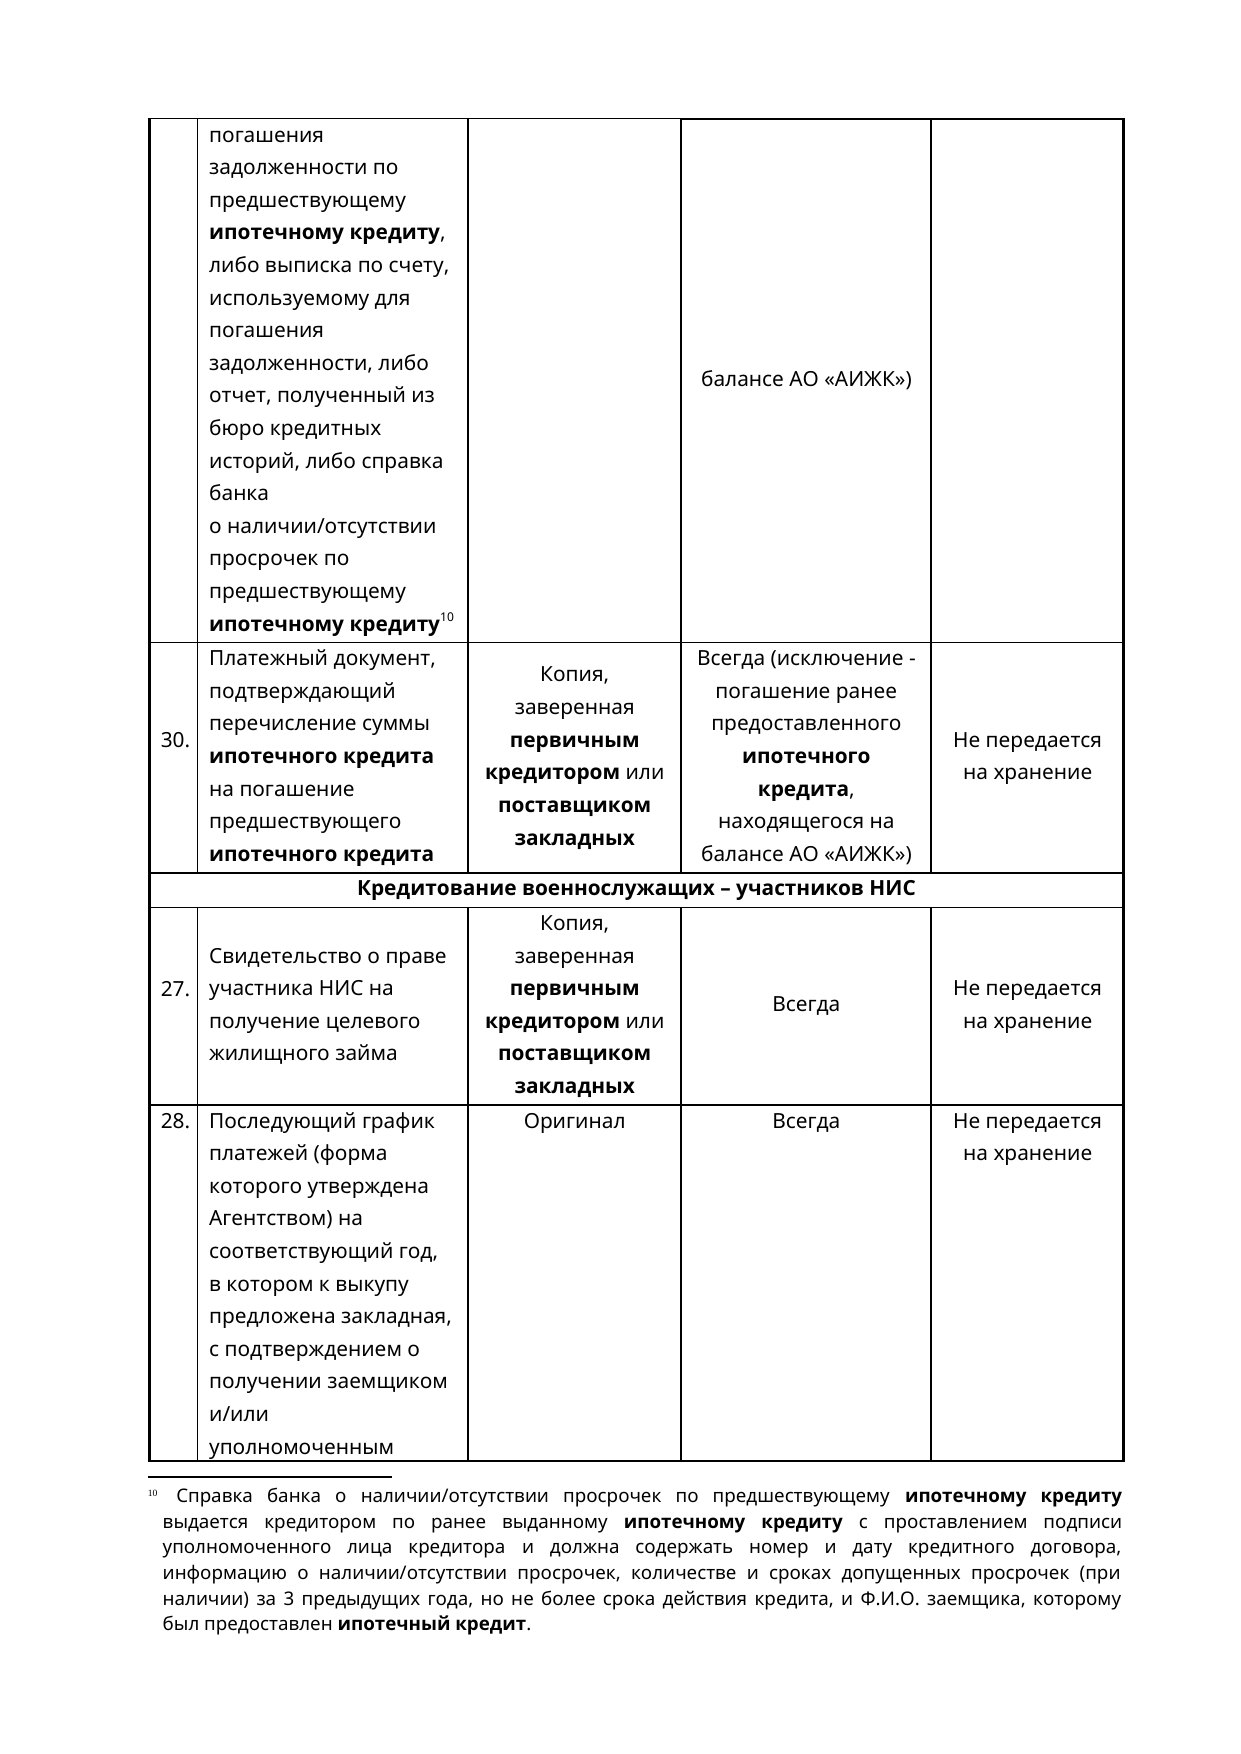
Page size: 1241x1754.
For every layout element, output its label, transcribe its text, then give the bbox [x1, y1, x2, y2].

table_cell Копия, заверенная первичным кредитором или поставщиком закладных [469, 643, 680, 872]
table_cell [682, 120, 930, 642]
table_cell Не передается на хранение [932, 643, 1122, 872]
table_cell Всегда [682, 1106, 930, 1460]
table_cell [151, 643, 197, 872]
table_cell [151, 119, 197, 642]
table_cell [932, 1106, 1122, 1460]
table_cell Всегда (исключение - погашение ранее предоставленного ипотечного кредита, находящегося на балансе АО «АИЖК») [682, 643, 930, 872]
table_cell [198, 119, 467, 642]
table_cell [198, 1106, 467, 1460]
table_cell [151, 908, 197, 1104]
table_cell Оригинал [469, 1106, 680, 1460]
table_cell [151, 1106, 197, 1460]
table_cell Кредитование военнослужащих – участников НИС [151, 874, 1122, 907]
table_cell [469, 119, 680, 642]
table_cell Не передается на хранение [932, 908, 1122, 1104]
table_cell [932, 120, 1122, 642]
table_cell Платежный документ, подтверждающий перечисление суммы ипотечного кредита на погашение предшествующего ипотечного кредита [198, 643, 467, 872]
table_cell Свидетельство о праве участника НИС на получение целевого жилищного займа [198, 908, 467, 1104]
table_cell Копия, заверенная первичным кредитором или поставщиком закладных [469, 908, 680, 1104]
table_cell Всегда [682, 908, 930, 1104]
